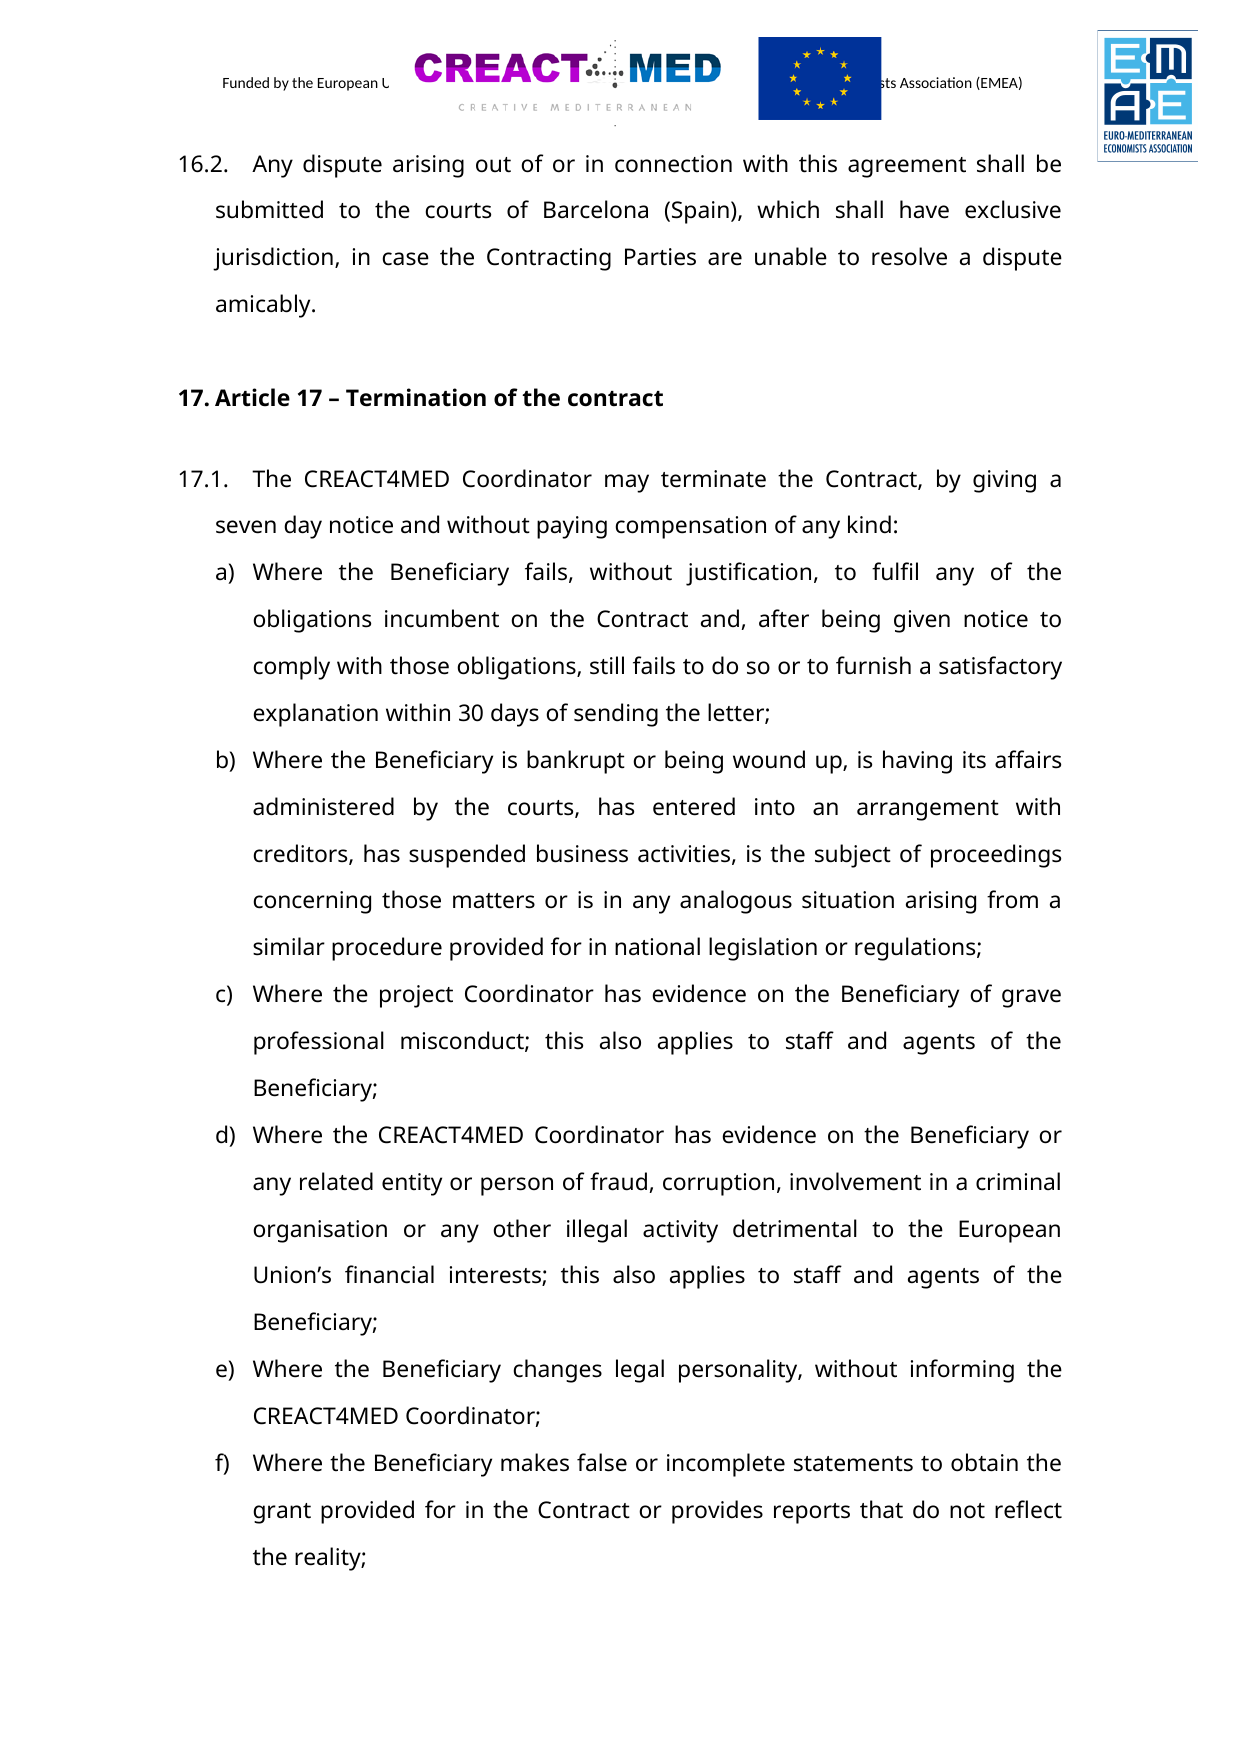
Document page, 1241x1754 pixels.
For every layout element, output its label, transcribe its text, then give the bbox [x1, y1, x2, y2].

list Where the Beneficiary makes false or incomplete statements to obtain the grant provided for in the Contract or provides reports that do not reflect the reality; [215, 1447, 1063, 1572]
list Where the Beneficiary is bankrupt or being wound up, is having its affairs administered by the courts, has entered into an arrangement with creditors, has suspended business activities, is the subject of proceedings concerning those matters or is in any analogous situation arising from a similar procedure provided for in national legislation or regulations; [215, 744, 1063, 963]
list Where the Beneficiary changes legal personality, without informing the CREACT4MED Coordinator; [215, 1353, 1063, 1431]
picture [1097, 30, 1198, 162]
list Where the CREACT4MED Coordinator has evidence on the Beneficiary or any related entity or person of fraud, corruption, involvement in a criminal organisation or any other illegal activity detrimental to the European Union’s financial interests; this also applies to staff and agents of the Beneficiary; [215, 1119, 1063, 1338]
list Where the Beneficiary fails, without justification, to fulfil any of the obligations incumbent on the Contract and, after being given notice to comply with those obligations, still fails to do so or to furnish a satisfactory explanation within 30 days of sending the letter; [215, 556, 1063, 728]
list Any dispute arising out of or in connection with this agreement shall be submitted to the courts of Barcelona (Spain), which shall have exclusive jurisdiction, in case the Contracting Parties are unable to resolve a dispute amicably. [177, 148, 1063, 319]
list Where the project Coordinator has evidence on the Beneficiary of grave professional misconduct; this also applies to staff and agents of the Beneficiary; [215, 978, 1063, 1103]
picture [388, 27, 882, 127]
list The CREACT4MED Coordinator may terminate the Contract, by giving a seven day notice and without paying compensation of any kind: [177, 463, 1063, 541]
list Article 17 – Termination of the contract [177, 382, 1063, 413]
